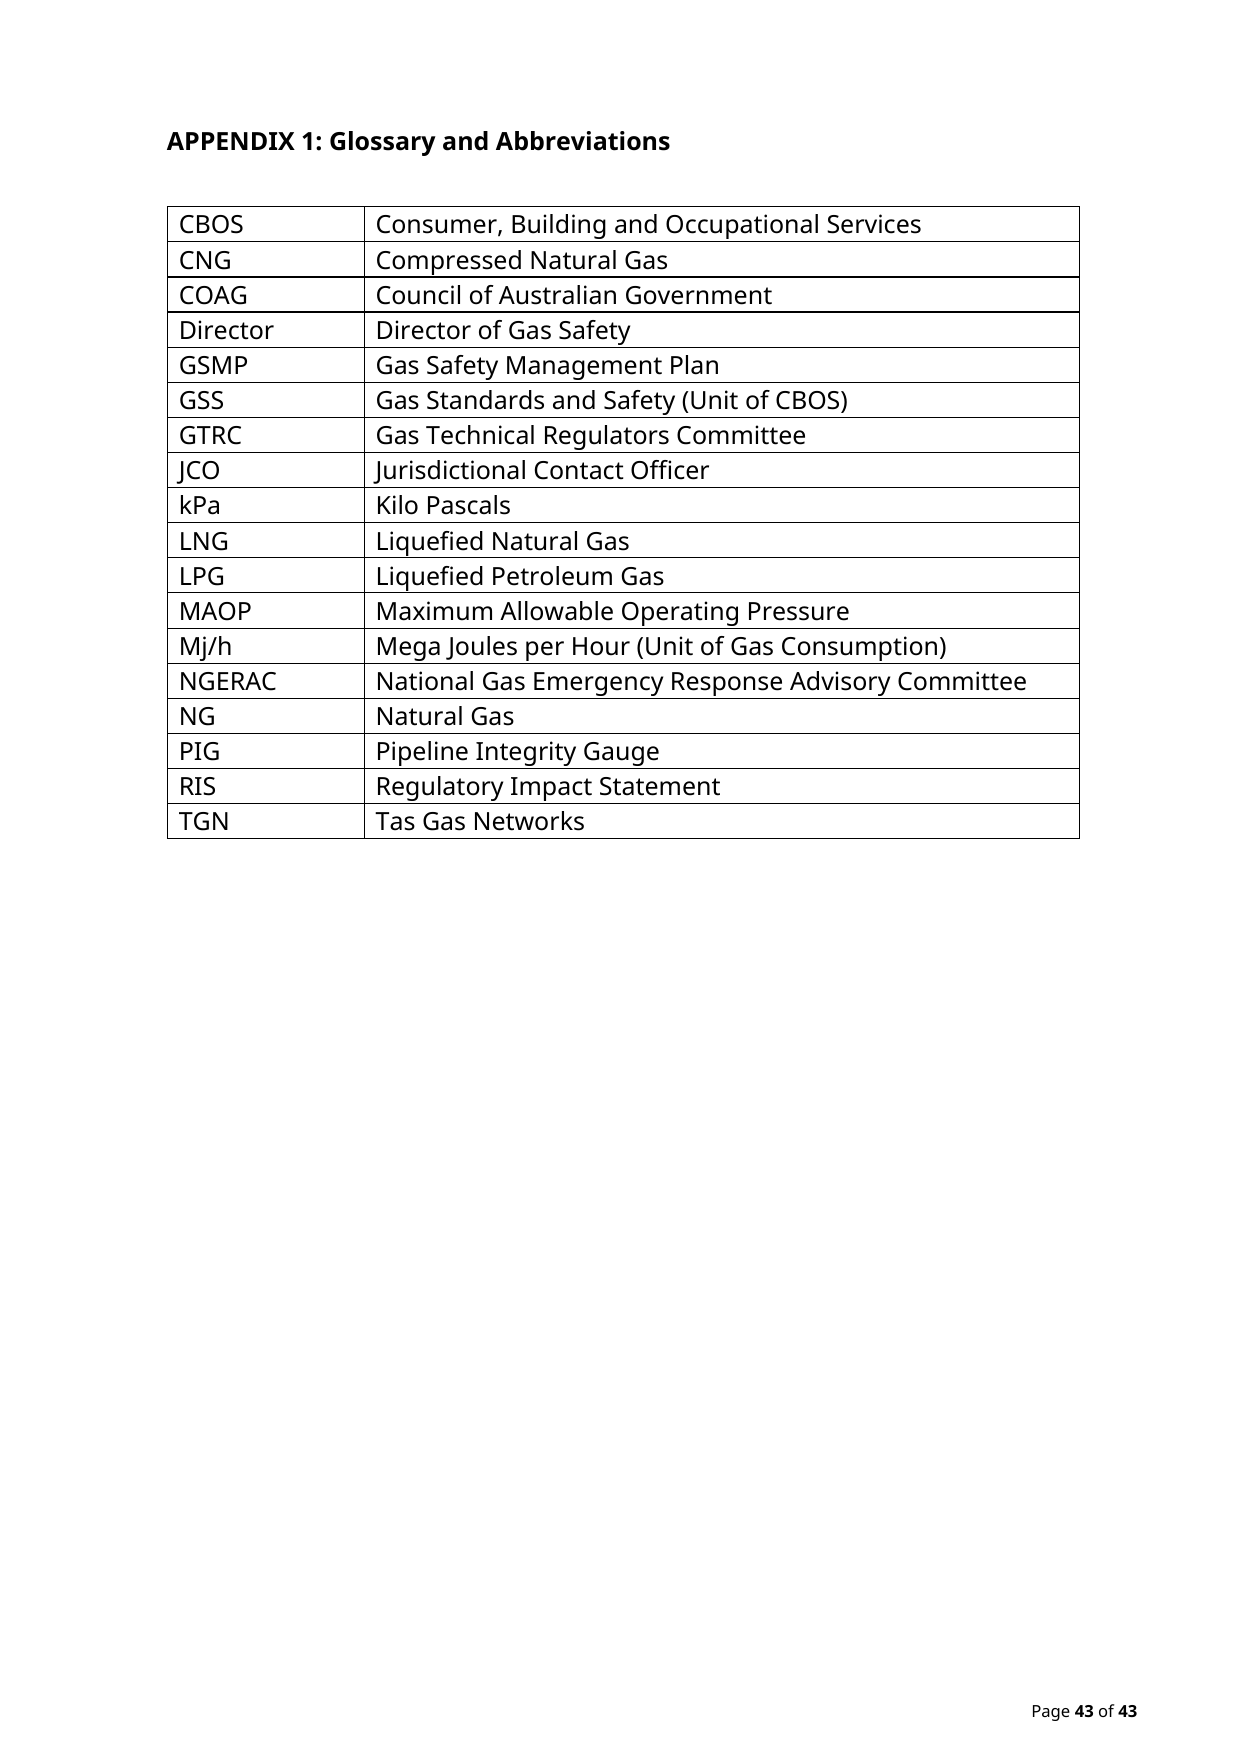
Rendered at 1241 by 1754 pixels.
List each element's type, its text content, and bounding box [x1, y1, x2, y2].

table_cell GSMP [168, 348, 364, 382]
table_cell Director of Gas Safety [365, 313, 1079, 347]
table_cell Compressed Natural Gas [365, 242, 1079, 276]
table_cell COAG [168, 278, 364, 311]
table_cell Liquefied Petroleum Gas [365, 558, 1079, 592]
table_cell Gas Standards and Safety (Unit of CBOS) [365, 383, 1079, 417]
table_cell NGERAC [168, 664, 364, 698]
table_cell PIG [168, 734, 364, 768]
table_cell Kilo Pascals [365, 488, 1079, 522]
table_cell Gas Safety Management Plan [365, 348, 1079, 382]
table_cell Gas Technical Regulators Committee [365, 418, 1079, 452]
table_header CBOS [168, 207, 364, 241]
table_cell LNG [168, 523, 364, 557]
table_cell Council of Australian Government [365, 278, 1079, 311]
table_cell RIS [168, 769, 364, 803]
table_cell Liquefied Natural Gas [365, 523, 1079, 557]
table_cell Mega Joules per Hour (Unit of Gas Consumption) [365, 629, 1079, 662]
table_cell National Gas Emergency Response Advisory Committee [365, 664, 1079, 698]
table_header Consumer, Building and Occupational Services [365, 207, 1079, 241]
table_cell LPG [168, 558, 364, 592]
table_cell Tas Gas Networks [365, 804, 1079, 838]
table_cell Natural Gas [365, 699, 1079, 733]
table_cell Regulatory Impact Statement [365, 769, 1079, 803]
table_cell Pipeline Integrity Gauge [365, 734, 1079, 768]
subtitle APPENDIX 1: Glossary and Abbreviations [167, 123, 1137, 157]
table_cell kPa [168, 488, 364, 522]
table_cell Jurisdictional Contact Officer [365, 453, 1079, 487]
table_cell Mj/h [168, 629, 364, 662]
table_cell CNG [168, 242, 364, 276]
table_cell Maximum Allowable Operating Pressure [365, 593, 1079, 627]
table_cell GTRC [168, 418, 364, 452]
table_cell NG [168, 699, 364, 733]
table_cell GSS [168, 383, 364, 417]
table_cell JCO [168, 453, 364, 487]
table_cell TGN [168, 804, 364, 838]
table_cell MAOP [168, 593, 364, 627]
table_cell Director [168, 313, 364, 347]
